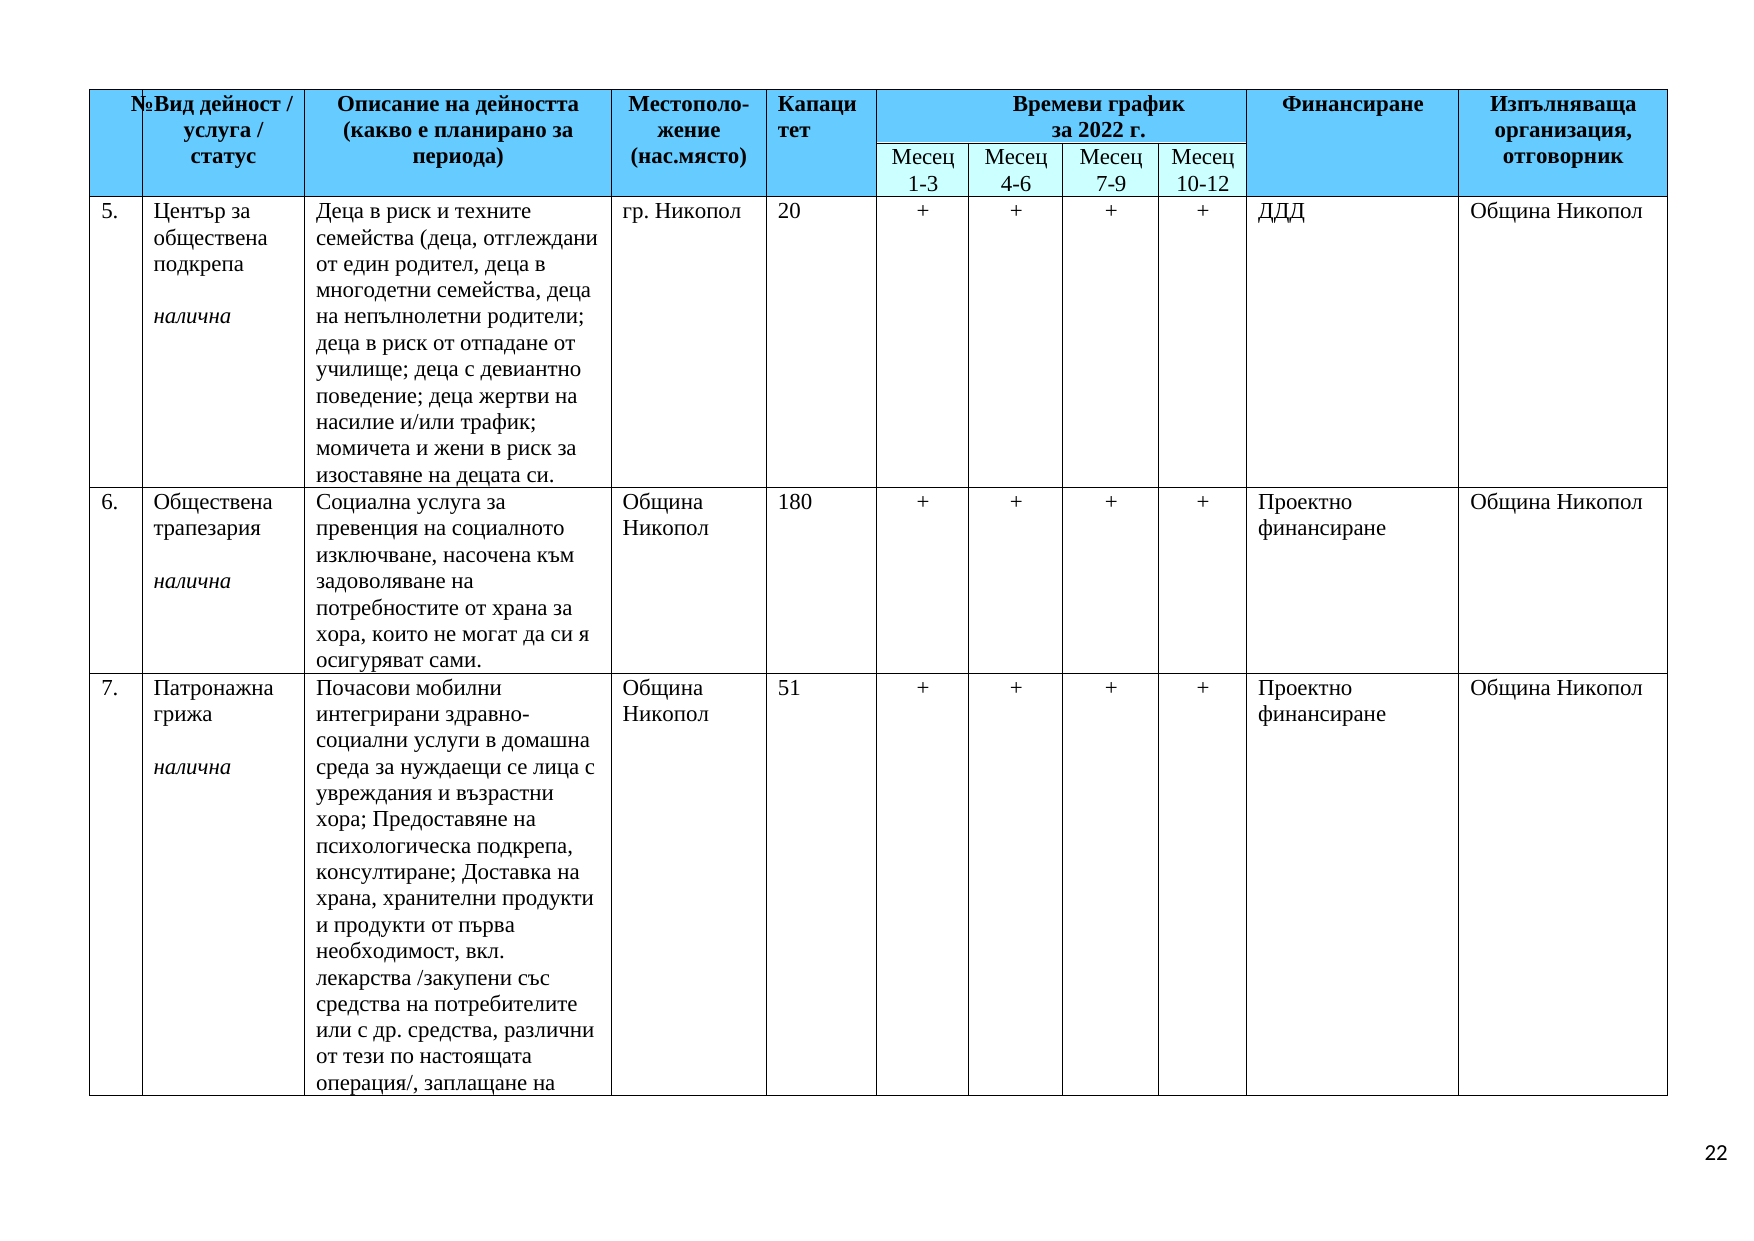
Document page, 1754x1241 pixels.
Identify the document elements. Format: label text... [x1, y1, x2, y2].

table_cell + [877, 488, 968, 673]
table_cell + [969, 197, 1062, 487]
table_cell Център за обществена подкрепа налична [143, 197, 304, 487]
table_cell + [1159, 488, 1246, 673]
table_cell Община Никопол [1459, 674, 1667, 1095]
table_header Времеви график за 2022 г. [877, 90, 1246, 142]
table_header Финансиране [1247, 90, 1458, 196]
table_header Описание на дейността (какво е планирано за периода) [305, 90, 611, 196]
table_cell 7. [90, 674, 142, 1095]
table_cell Община Никопол [1459, 197, 1667, 487]
table_cell ДДД [1247, 197, 1458, 487]
table_header Капацитет [767, 90, 876, 196]
table_cell 5. [90, 197, 142, 487]
table_cell 51 [767, 674, 876, 1095]
table_cell Община Никопол [612, 674, 766, 1095]
table_cell + [1063, 488, 1158, 673]
table_cell Проектно финансиране [1247, 674, 1458, 1095]
table_cell Община Никопол [1459, 488, 1667, 673]
table_cell Месец 4-6 [969, 144, 1062, 196]
table_cell Социална услуга за превенция на социалното изключване, насочена към задоволяване на потребностите от храна за хора, които не могат да си я осигуряват сами. [305, 488, 611, 673]
table_header Изпълняваща организация, отговорник [1459, 90, 1667, 196]
table_cell 20 [767, 197, 876, 487]
table_cell 6. [90, 488, 142, 673]
table_cell + [1063, 674, 1158, 1095]
table_cell Месец 10-12 [1159, 144, 1246, 196]
table_cell Община Никопол [612, 488, 766, 673]
table_cell + [1159, 674, 1246, 1095]
table_cell + [1159, 197, 1246, 487]
table_cell Месец 7-9 [1063, 144, 1158, 196]
table_header № [90, 90, 142, 196]
table_cell + [1063, 197, 1158, 487]
table_header Местополо-жение (нас.място) [612, 90, 766, 196]
table_cell + [877, 197, 968, 487]
table_cell + [969, 488, 1062, 673]
table_cell Обществена трапезария налична [143, 488, 304, 673]
table_cell + [969, 674, 1062, 1095]
table_cell Патронажна грижа налична [143, 674, 304, 1095]
table_cell Месец 1-3 [877, 144, 968, 196]
table_cell 180 [767, 488, 876, 673]
table_cell гр. Никопол [612, 197, 766, 487]
table_cell Проектно финансиране [1247, 488, 1458, 673]
table_cell Деца в риск и техните семейства (деца, отглеждани от един родител, деца в многодетни семейства, деца на непълнолетни родители; деца в риск от отпадане от училище; деца с девиантно поведение; деца жертви на насилие и/или трафик; момичета и жени в риск за изоставяне на децата си. [305, 197, 611, 487]
table_cell + [877, 674, 968, 1095]
table_header Вид дейност / услуга / статус [143, 90, 304, 196]
